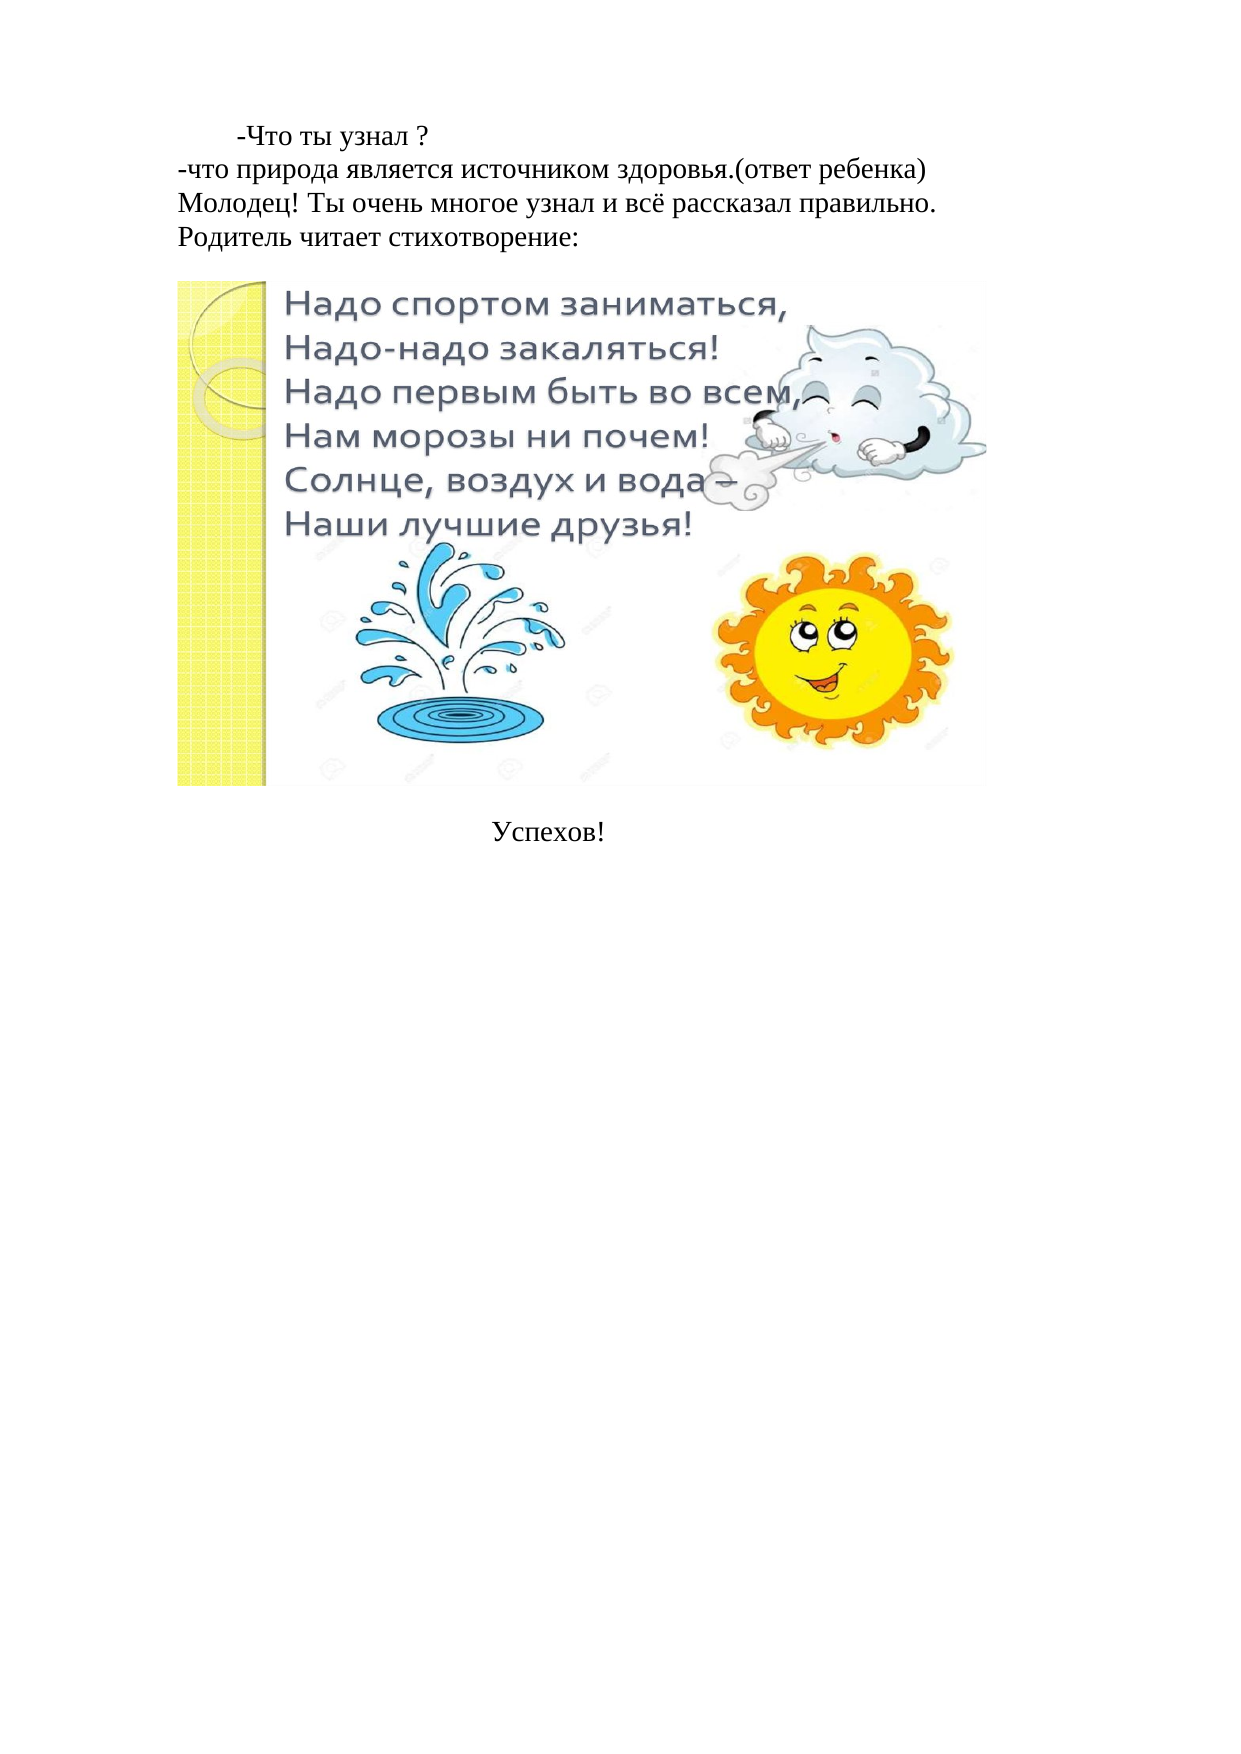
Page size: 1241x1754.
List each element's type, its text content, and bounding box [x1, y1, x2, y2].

text -что природа является источником здоровья.(ответ ребенка) [177, 152, 1152, 185]
text Успехов! [177, 814, 1152, 848]
text Родитель читает стихотворение: [177, 219, 1152, 252]
text Молодец! Ты очень многое узнал и всё рассказал правильно. [177, 185, 1152, 219]
text -Что ты узнал ? [177, 118, 1152, 152]
picture [177, 281, 987, 786]
